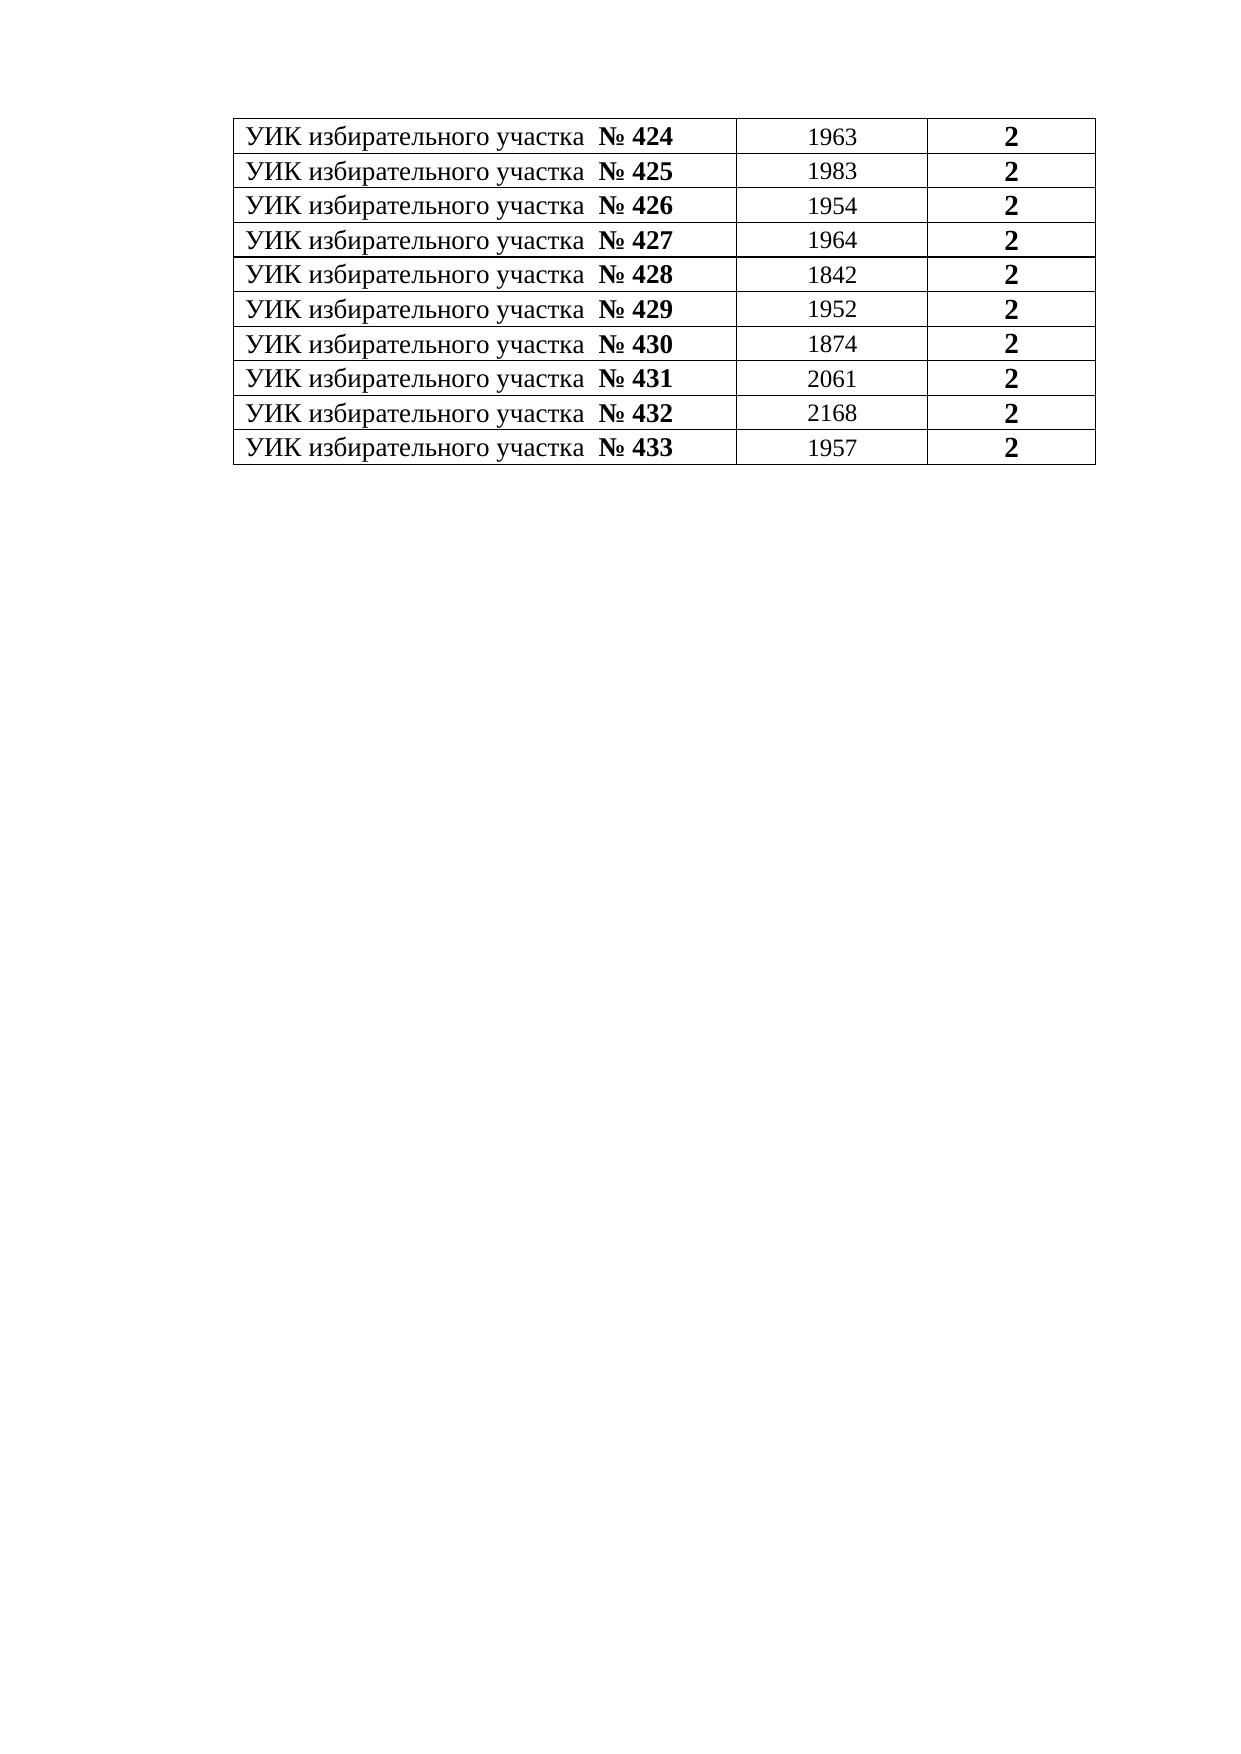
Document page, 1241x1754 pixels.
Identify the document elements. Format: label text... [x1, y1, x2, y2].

table_cell 2 [928, 258, 1095, 291]
table_cell УИК избирательного участка № 430 [234, 327, 736, 360]
table_cell 1874 [737, 327, 927, 360]
table_cell УИК избирательного участка № 431 [234, 361, 736, 395]
table_cell УИК избирательного участка № 425 [234, 154, 736, 187]
table_cell 1957 [737, 430, 927, 464]
table_cell УИК избирательного участка № 426 [234, 188, 736, 222]
table_cell УИК избирательного участка № 428 [234, 258, 736, 291]
table_cell 2 [928, 154, 1095, 187]
table_cell 1964 [737, 223, 927, 256]
table_cell 2 [928, 292, 1095, 326]
table_cell 2 [928, 223, 1095, 256]
table_cell 2 [928, 361, 1095, 395]
table_cell 2061 [737, 361, 927, 395]
table_cell 1952 [737, 292, 927, 326]
table_cell УИК избирательного участка № 429 [234, 292, 736, 326]
table_cell 1954 [737, 188, 927, 222]
table_cell УИК избирательного участка № 427 [234, 223, 736, 256]
table_cell 2 [928, 188, 1095, 222]
table_cell 2168 [737, 396, 927, 429]
table_cell 2 [928, 396, 1095, 429]
table_cell 2 [928, 119, 1095, 153]
table_cell 1842 [737, 258, 927, 291]
table_cell 2 [928, 430, 1095, 464]
table_cell УИК избирательного участка № 433 [234, 430, 736, 464]
table_cell 2 [928, 327, 1095, 360]
table_cell УИК избирательного участка № 424 [234, 119, 736, 153]
table_cell 1963 [737, 119, 927, 153]
table_cell 1983 [737, 154, 927, 187]
table_cell УИК избирательного участка № 432 [234, 396, 736, 429]
